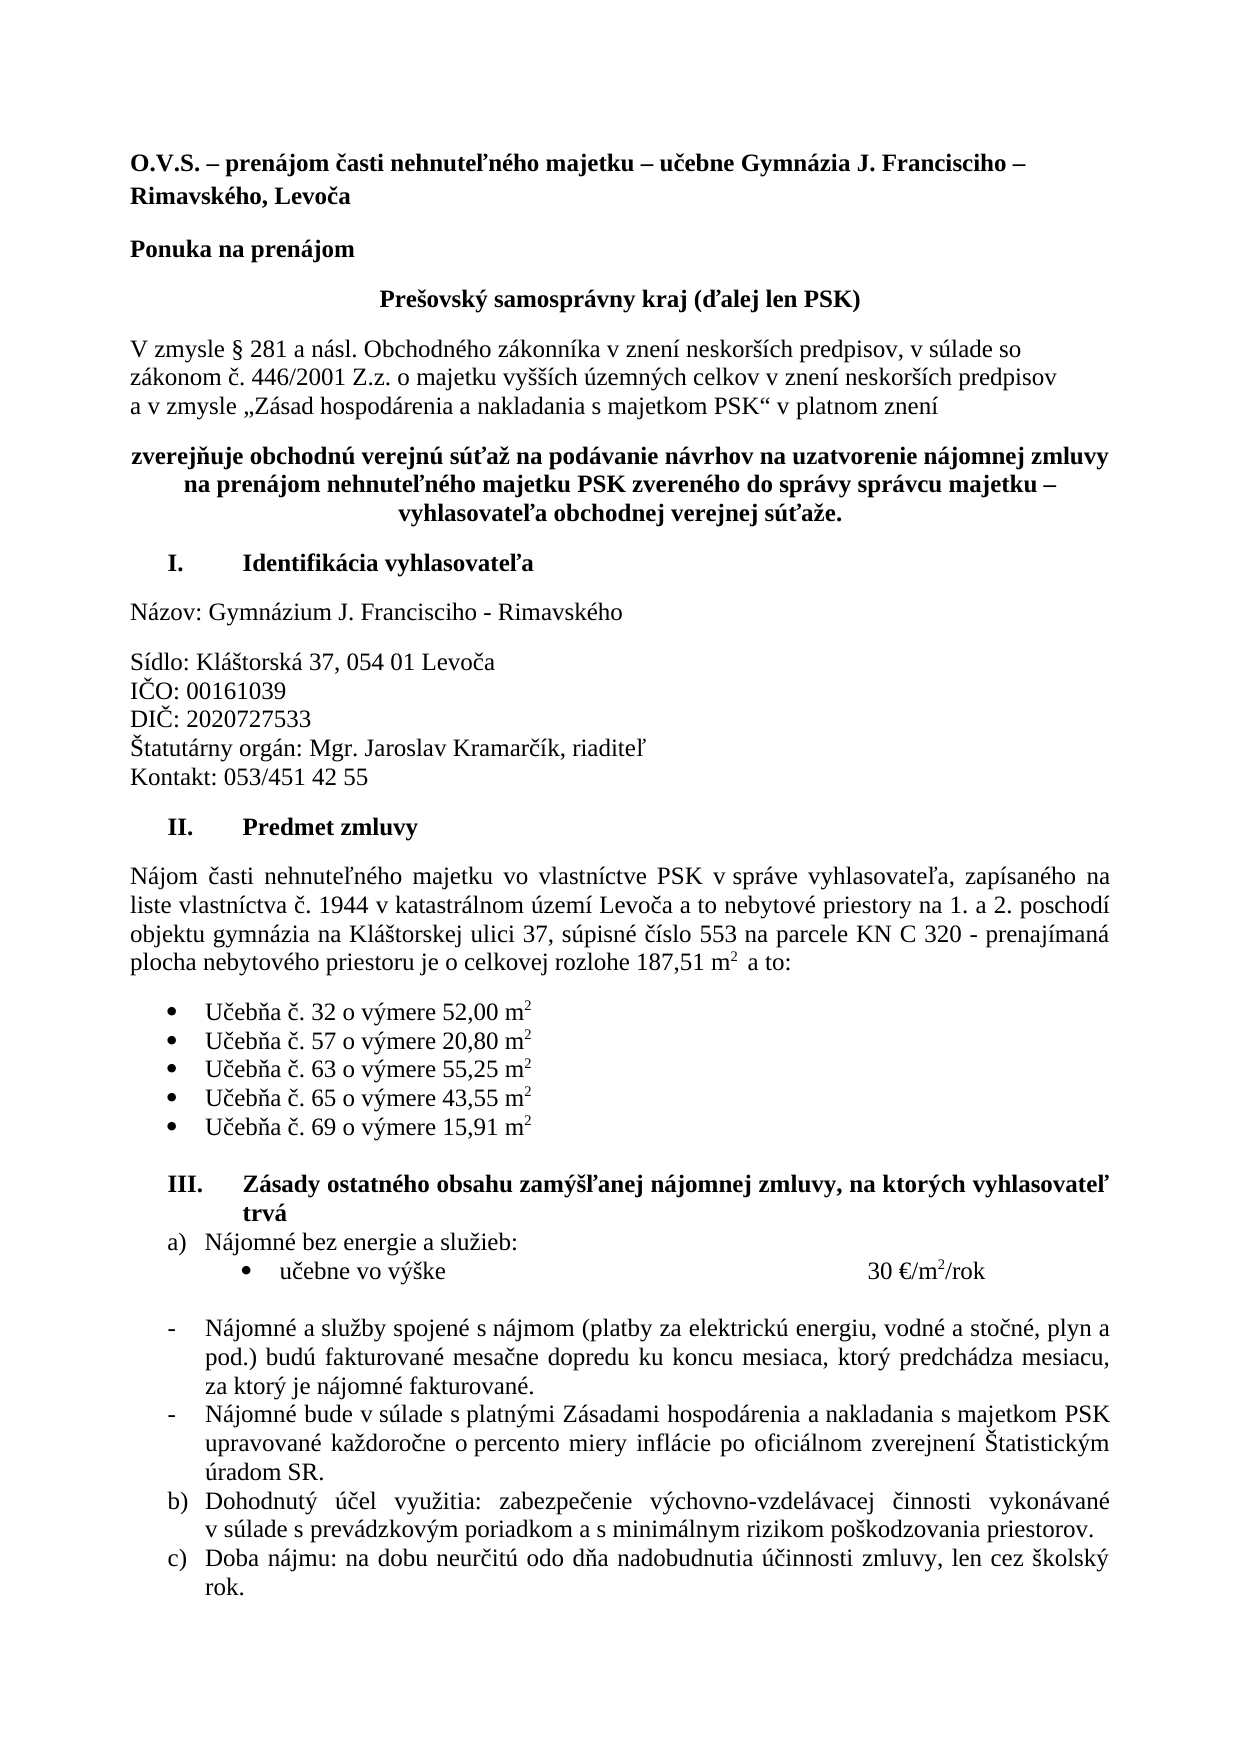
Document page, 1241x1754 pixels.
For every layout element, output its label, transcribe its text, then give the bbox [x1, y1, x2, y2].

text O.V.S. – prenájom časti nehnuteľného majetku – učebne Gymnázia J. Francisciho – Rimavského, Levoča [130, 148, 1110, 209]
text Názov: Gymnázium J. Francisciho - Rimavského [130, 597, 1110, 626]
list Nájomné bude v súlade s platnými Zásadami hospodárenia a nakladania s majetkom PSK upravované každoročne o percento miery inflácie po oficiálnom zverejnení Štatistickým úradom SR. [167, 1399, 1110, 1486]
list Učebňa č. 69 o výmere 15,91 m2 [167, 1112, 1110, 1141]
text Ponuka na prenájom [130, 234, 1110, 263]
list Zásady ostatného obsahu zamýšľanej nájomnej zmluvy, na ktorých vyhlasovateľ trvá [167, 1169, 1110, 1227]
list Nájomné a služby spojené s nájmom (platby za elektrickú energiu, vodné a stočné, plyn a pod.) budú fakturované mesačne dopredu ku koncu mesiaca, ktorý predchádza mesiacu, za ktorý je nájomné fakturované. [167, 1313, 1110, 1399]
list Učebňa č. 57 o výmere 20,80 m2 [167, 1026, 1110, 1054]
list Nájomné bez energie a služieb: [167, 1227, 1110, 1256]
text zverejňuje obchodnú verejnú súťaž na podávanie návrhov na uzatvorenie nájomnej zmluvy na prenájom nehnuteľného majetku PSK zvereného do správy správcu majetku – vyhlasovateľa obchodnej verejnej súťaže. [130, 441, 1110, 527]
list Doba nájmu: na dobu neurčitú odo dňa nadobudnutia účinnosti zmluvy, len cez školský rok. [167, 1543, 1110, 1601]
list Identifikácia vyhlasovateľa [167, 548, 1110, 577]
text V zmysle § 281 a násl. Obchodného zákonníka v znení neskorších predpisov, v súlade so zákonom č. 446/2001 Z.z. o majetku vyšších územných celkov v znení neskorších predpisov a v zmysle „Zásad hospodárenia a nakladania s majetkom PSK“ v platnom znení [130, 334, 1110, 420]
list Učebňa č. 63 o výmere 55,25 m2 [167, 1054, 1110, 1083]
text Sídlo: Kláštorská 37, 054 01 Levoča IČO: 00161039 DIČ: 2020727533 Štatutárny orgán: Mgr. Jaroslav Kramarčík, riaditeľ Kontakt: 053/451 42 55 [130, 647, 1110, 791]
list Dohodnutý účel využitia: zabezpečenie výchovno-vzdelávacej činnosti vykonávané v súlade s prevádzkovým poriadkom a s minimálnym rizikom poškodzovania priestorov. [167, 1486, 1110, 1543]
list Učebňa č. 32 o výmere 52,00 m2 [167, 997, 1110, 1026]
list Predmet zmluvy [167, 812, 1110, 840]
text Prešovský samosprávny kraj (ďalej len PSK) [130, 284, 1110, 313]
list Učebňa č. 65 o výmere 43,55 m2 [167, 1083, 1110, 1112]
text Nájom časti nehnuteľného majetku vo vlastníctve PSK v správe vyhlasovateľa, zapísaného na liste vlastníctva č. 1944 v katastrálnom území Levoča a to nebytové priestory na 1. a 2. poschodí objektu gymnázia na Kláštorskej ulici 37, súpisné číslo 553 na parcele KN C 320 - prenajímaná plocha nebytového priestoru je o celkovej rozlohe 187,51 m2 a to: [130, 861, 1110, 976]
list učebne vo výške 30 €/m2/rok [242, 1256, 1110, 1284]
